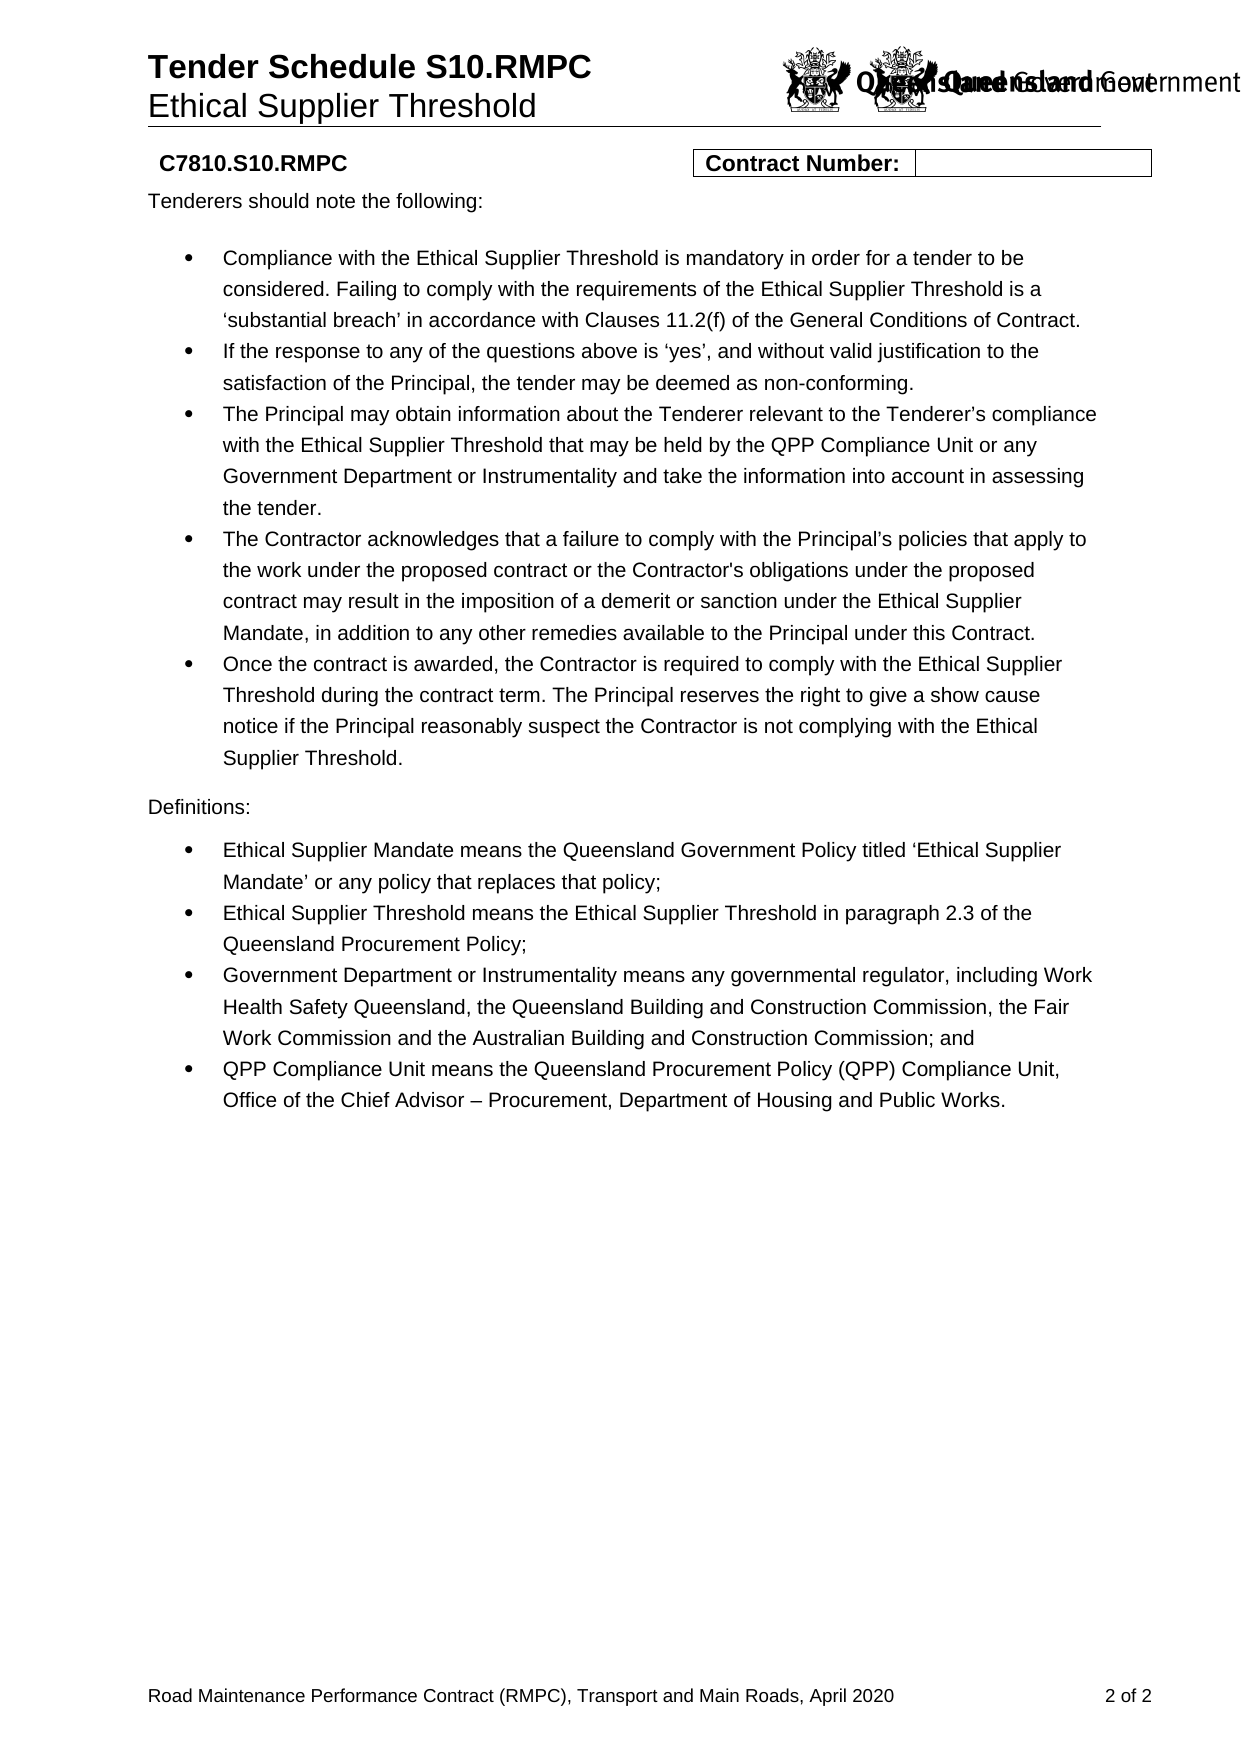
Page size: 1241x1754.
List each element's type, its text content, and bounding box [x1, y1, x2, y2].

list Ethical Supplier Threshold means the Ethical Supplier Threshold in paragraph 2.3 of the Queensland Procurement Policy; [185, 893, 1101, 956]
list The Contractor acknowledges that a failure to comply with the Principal’s policies that apply to the work under the proposed contract or the Contractor's obligations under the proposed contract may result in the imposition of a demerit or sanction under the Ethical Supplier Mandate, in addition to any other remedies available to the Principal under this Contract. [185, 519, 1101, 644]
text Tenderers should note the following: [148, 182, 1101, 213]
list The Principal may obtain information about the Tenderer relevant to the Tenderer’s compliance with the Ethical Supplier Threshold that may be held by the QPP Compliance Unit or any Government Department or Instrumentality and take the information into account in assessing the tender. [185, 394, 1101, 519]
text Definitions: [148, 794, 1101, 818]
list QPP Compliance Unit means the Queensland Procurement Policy (QPP) Compliance Unit, Office of the Chief Advisor – Procurement, Department of Housing and Public Works. [185, 1050, 1101, 1112]
list Government Department or Instrumentality means any governmental regulator, including Work Health Safety Queensland, the Queensland Building and Construction Commission, the Fair Work Commission and the Australian Building and Construction Commission; and [185, 956, 1101, 1050]
list Compliance with the Ethical Supplier Threshold is mandatory in order for a tender to be considered. Failing to comply with the requirements of the Ethical Supplier Threshold is a ‘substantial breach’ in accordance with Clauses 11.2(f) of the General Conditions of Contract. [185, 238, 1101, 332]
list Once the contract is awarded, the Contractor is required to comply with the Ethical Supplier Threshold during the contract term. The Principal reserves the right to give a show cause notice if the Principal reasonably suspect the Contractor is not complying with the Ethical Supplier Threshold. [185, 644, 1101, 769]
list Ethical Supplier Mandate means the Queensland Government Policy titled ‘Ethical Supplier Mandate’ or any policy that replaces that policy; [185, 831, 1101, 893]
list If the response to any of the questions above is ‘yes’, and without valid justification to the satisfaction of the Principal, the tender may be deemed as non-conforming. [185, 332, 1101, 394]
picture [782, 46, 1241, 112]
